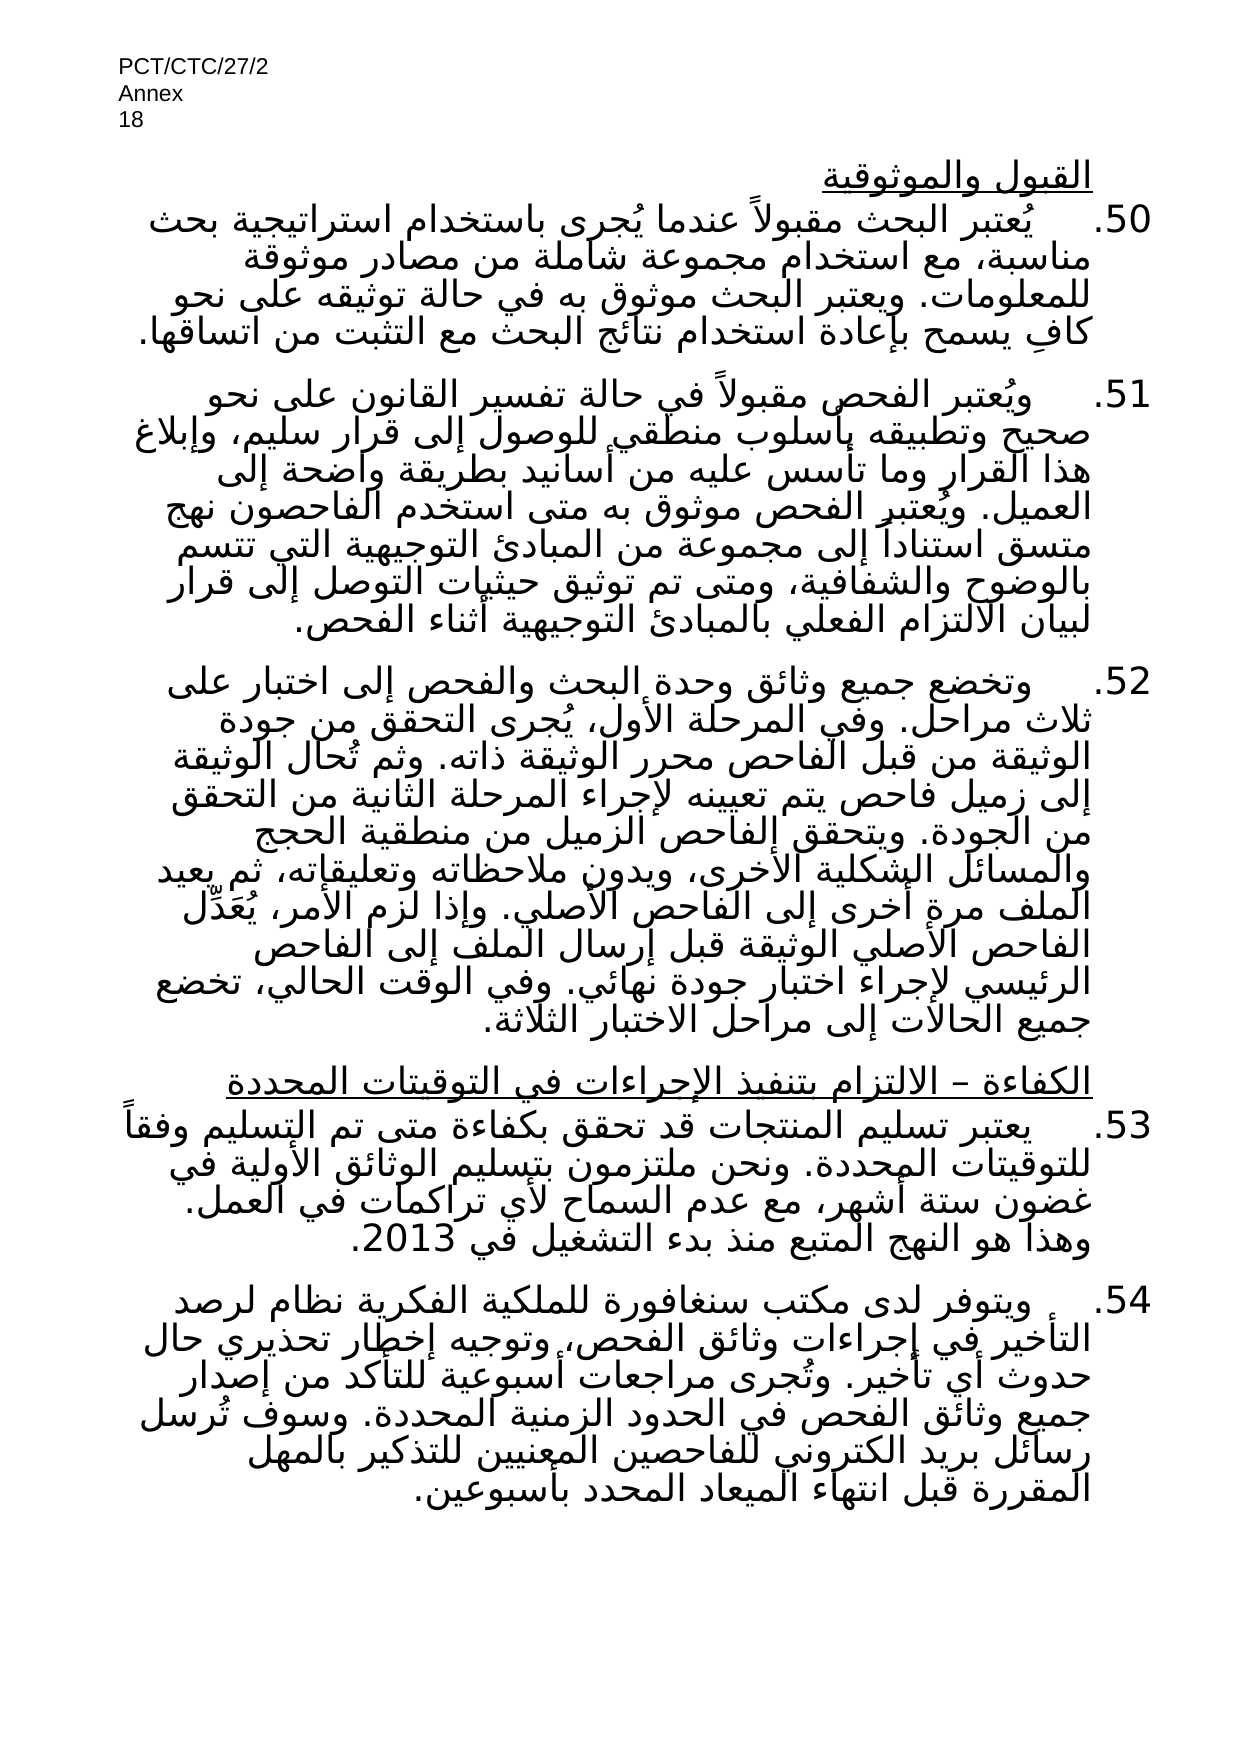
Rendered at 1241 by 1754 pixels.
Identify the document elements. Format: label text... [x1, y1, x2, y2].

subtitle الكفاءة – الالتزام بتنفيذ الإجراءات في التوقيتات المحددة [118, 1065, 484, 1102]
text يُعتبر البحث مقبولاً عندما يُجرى باستخدام استراتيجية بحث مناسبة، مع استخدام مجموعة شاملة من مصادر موثوقة للمعلومات. ويعتبر البحث موثوق به في حالة توثيقه على نحو كافِ يسمح بإعادة استخدام نتائج البحث مع التثبت من اتساقها. [118, 202, 1092, 352]
subtitle الكفاءة – الالتزام بتنفيذ الإجراءات في التوقيتات المحددة [878, 1065, 1092, 1097]
text ويتوفر لدى مكتب سنغافورة للملكية الفكرية نظام لرصد التأخير في إجراءات وثائق الفحص، وتوجيه إخطار تحذيري حال حدوث أي تأخير. وتُجرى مراجعات أسبوعية للتأكد من إصدار جميع وثائق الفحص في الحدود الزمنية المحددة. وسوف تُرسل رسائل بريد الكتروني للفاحصين المعنيين للتذكير بالمهل المقررة قبل انتهاء الميعاد المحدد بأسبوعين. [118, 1283, 1092, 1508]
text ويُعتبر الفحص مقبولاً في حالة تفسير القانون على نحو صحيح وتطبيقه بأسلوب منطقي للوصول إلى قرار سليم، وإبلاغ هذا القرار وما تأسس عليه من أسانيد بطريقة واضحة إلى العميل. ويُعتبر الفحص موثوق به متى استخدم الفاحصون نهج متسق استناداً إلى مجموعة من المبادئ التوجيهية التي تتسم بالوضوح والشفافية، ومتى تم توثيق حيثيات التوصل إلى قرار لبيان الالتزام الفعلي بالمبادئ التوجيهية أثناء الفحص. [118, 377, 1092, 640]
subtitle الكفاءة – الالتزام بتنفيذ الإجراءات في التوقيتات المحددة [463, 1065, 901, 1097]
subtitle القبول والموثوقية [118, 158, 1092, 196]
text يعتبر تسليم المنتجات قد تحقق بكفاءة متى تم التسليم وفقاً للتوقيتات المحددة. ونحن ملتزمون بتسليم الوثائق الأولية في غضون ستة أشهر، مع عدم السماح لأي تراكمات في العمل. وهذا هو النهج المتبع منذ بدء التشغيل في 2013. [118, 1108, 1092, 1258]
text وتخضع جميع وثائق وحدة البحث والفحص إلى اختبار على ثلاث مراحل. وفي المرحلة الأول، يُجرى التحقق من جودة الوثيقة من قبل الفاحص محرر الوثيقة ذاته. وثم تُحال الوثيقة إلى زميل فاحص يتم تعيينه لإجراء المرحلة الثانية من التحقق من الجودة. ويتحقق الفاحص الزميل من منطقية الحجج والمسائل الشكلية الأخرى، ويدون ملاحظاته وتعليقاته، ثم يعيد الملف مرة أخرى إلى الفاحص الأصلي. وإذا لزم الأمر، يُعَدِّل الفاحص الأصلي الوثيقة قبل إرسال الملف إلى الفاحص الرئيسي لإجراء اختبار جودة نهائي. وفي الوقت الحالي، تخضع جميع الحالات إلى مراحل الاختبار الثلاثة. [118, 665, 1092, 1040]
